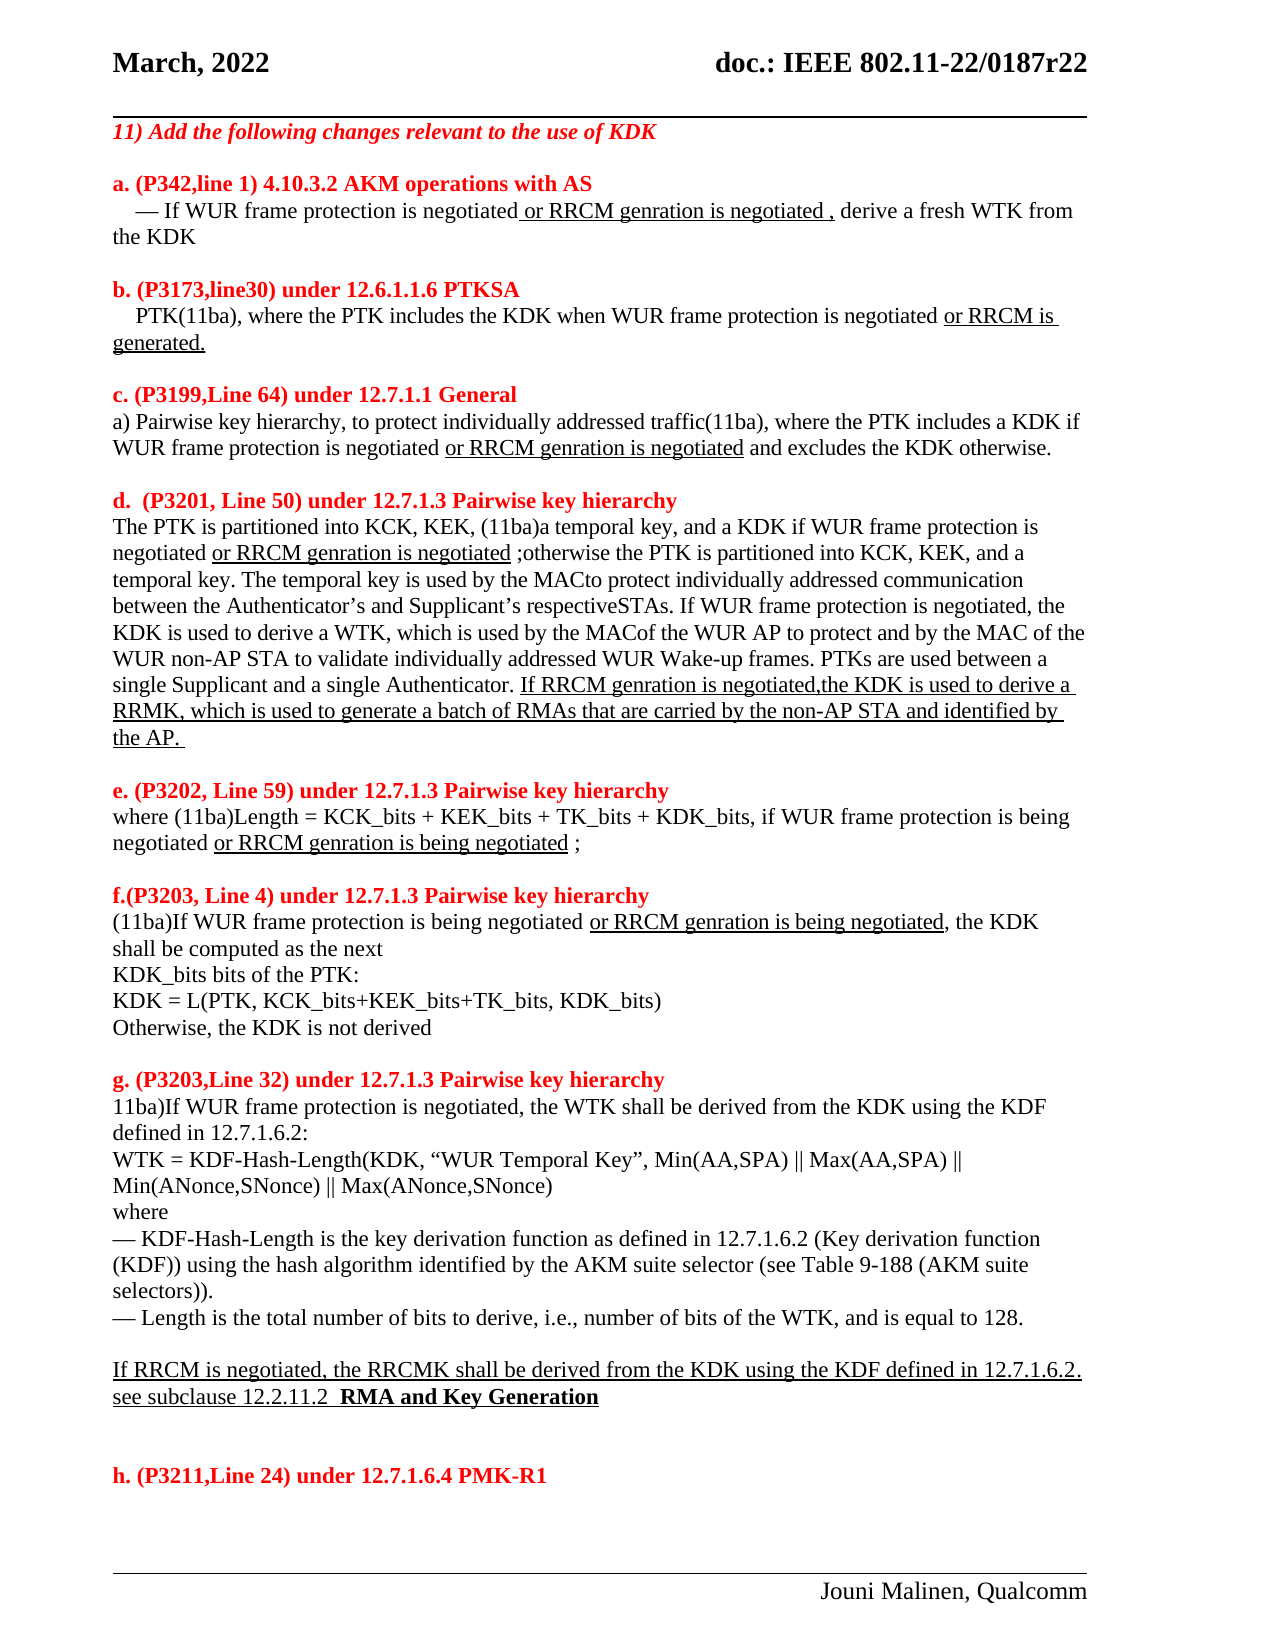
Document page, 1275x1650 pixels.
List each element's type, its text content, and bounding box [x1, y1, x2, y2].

text Min(ANonce,SNonce) || Max(ANonce,SNonce) [112, 1172, 1087, 1198]
text If RRCM is negotiated, the RRCMK shall be derived from the KDK using the KDF defined in 12.7.1.6.2. see subclause 12.2.11.2 RMA and Key Generation [112, 1356, 1087, 1409]
text selectors)). [112, 1277, 1087, 1304]
text KDK_bits bits of the PTK: [112, 961, 1087, 987]
text a) Pairwise key hierarchy, to protect individually addressed traffic(11ba), where the PTK includes a KDK if WUR frame protection is negotiated or RRCM genration is negotiated and excludes the KDK otherwise. [112, 408, 1087, 460]
text where (11ba)Length = KCK_bits + KEK_bits + TK_bits + KDK_bits, if WUR frame protection is being negotiated or RRCM genration is being negotiated ; [112, 803, 1087, 856]
text defined in 12.7.1.6.2: [112, 1119, 1087, 1146]
text (KDF)) using the hash algorithm identified by the AKM suite selector (see Table 9-188 (AKM suite [112, 1251, 1087, 1277]
text — KDF-Hash-Length is the key derivation function as defined in 12.7.1.6.2 (Key derivation function [112, 1225, 1087, 1251]
text a. (P342,line 1) 4.10.3.2 AKM operations with AS [112, 171, 1087, 197]
text f.(P3203, Line 4) under 12.7.1.3 Pairwise key hierarchy [112, 882, 1087, 908]
text (11ba)If WUR frame protection is being negotiated or RRCM genration is being negotiated, the KDK shall be computed as the next [112, 908, 1087, 961]
text PTK(11ba), where the PTK includes the KDK when WUR frame protection is negotiated or RRCM is generated. [112, 302, 1087, 355]
text 11ba)If WUR frame protection is negotiated, the WTK shall be derived from the KDK using the KDF [112, 1093, 1087, 1119]
text g. (P3203,Line 32) under 12.7.1.3 Pairwise key hierarchy [112, 1067, 1087, 1093]
text — Length is the total number of bits to derive, i.e., number of bits of the WTK, and is equal to 128. [112, 1304, 1087, 1330]
text 11) Add the following changes relevant to the use of KDK [112, 118, 1087, 144]
text h. (P3211,Line 24) under 12.7.1.6.4 PMK-R1 [112, 1462, 1087, 1488]
text — If WUR frame protection is negotiated or RRCM genration is negotiated , derive a fresh WTK from the KDK [112, 197, 1087, 249]
text Otherwise, the KDK is not derived [112, 1014, 1087, 1040]
text d. (P3201, Line 50) under 12.7.1.3 Pairwise key hierarchy [112, 487, 1087, 513]
text WTK = KDF-Hash-Length(KDK, “WUR Temporal Key”, Min(AA,SPA) || Max(AA,SPA) || [112, 1146, 1087, 1172]
text KDK = L(PTK, KCK_bits+KEK_bits+TK_bits, KDK_bits) [112, 987, 1087, 1014]
text b. (P3173,line30) under 12.6.1.1.6 PTKSA [112, 276, 1087, 302]
text where [112, 1198, 1087, 1225]
text e. (P3202, Line 59) under 12.7.1.3 Pairwise key hierarchy [112, 777, 1087, 803]
text c. (P3199,Line 64) under 12.7.1.1 General [112, 381, 1087, 408]
text The PTK is partitioned into KCK, KEK, (11ba)a temporal key, and a KDK if WUR frame protection is negotiated or RRCM genration is negotiated ;otherwise the PTK is partitioned into KCK, KEK, and a temporal key. The temporal key is used by the MACto protect individually addressed communication between the Authenticator’s and Supplicant’s respectiveSTAs. If WUR frame protection is negotiated, the KDK is used to derive a WTK, which is used by the MACof the WUR AP to protect and by the MAC of the WUR non-AP STA to validate individually addressed WUR Wake-up frames. PTKs are used between a single Supplicant and a single Authenticator. If RRCM genration is negotiated,the KDK is used to derive a RRMK, which is used to generate a batch of RMAs that are carried by the non-AP STA and identified by the AP. [112, 513, 1087, 750]
